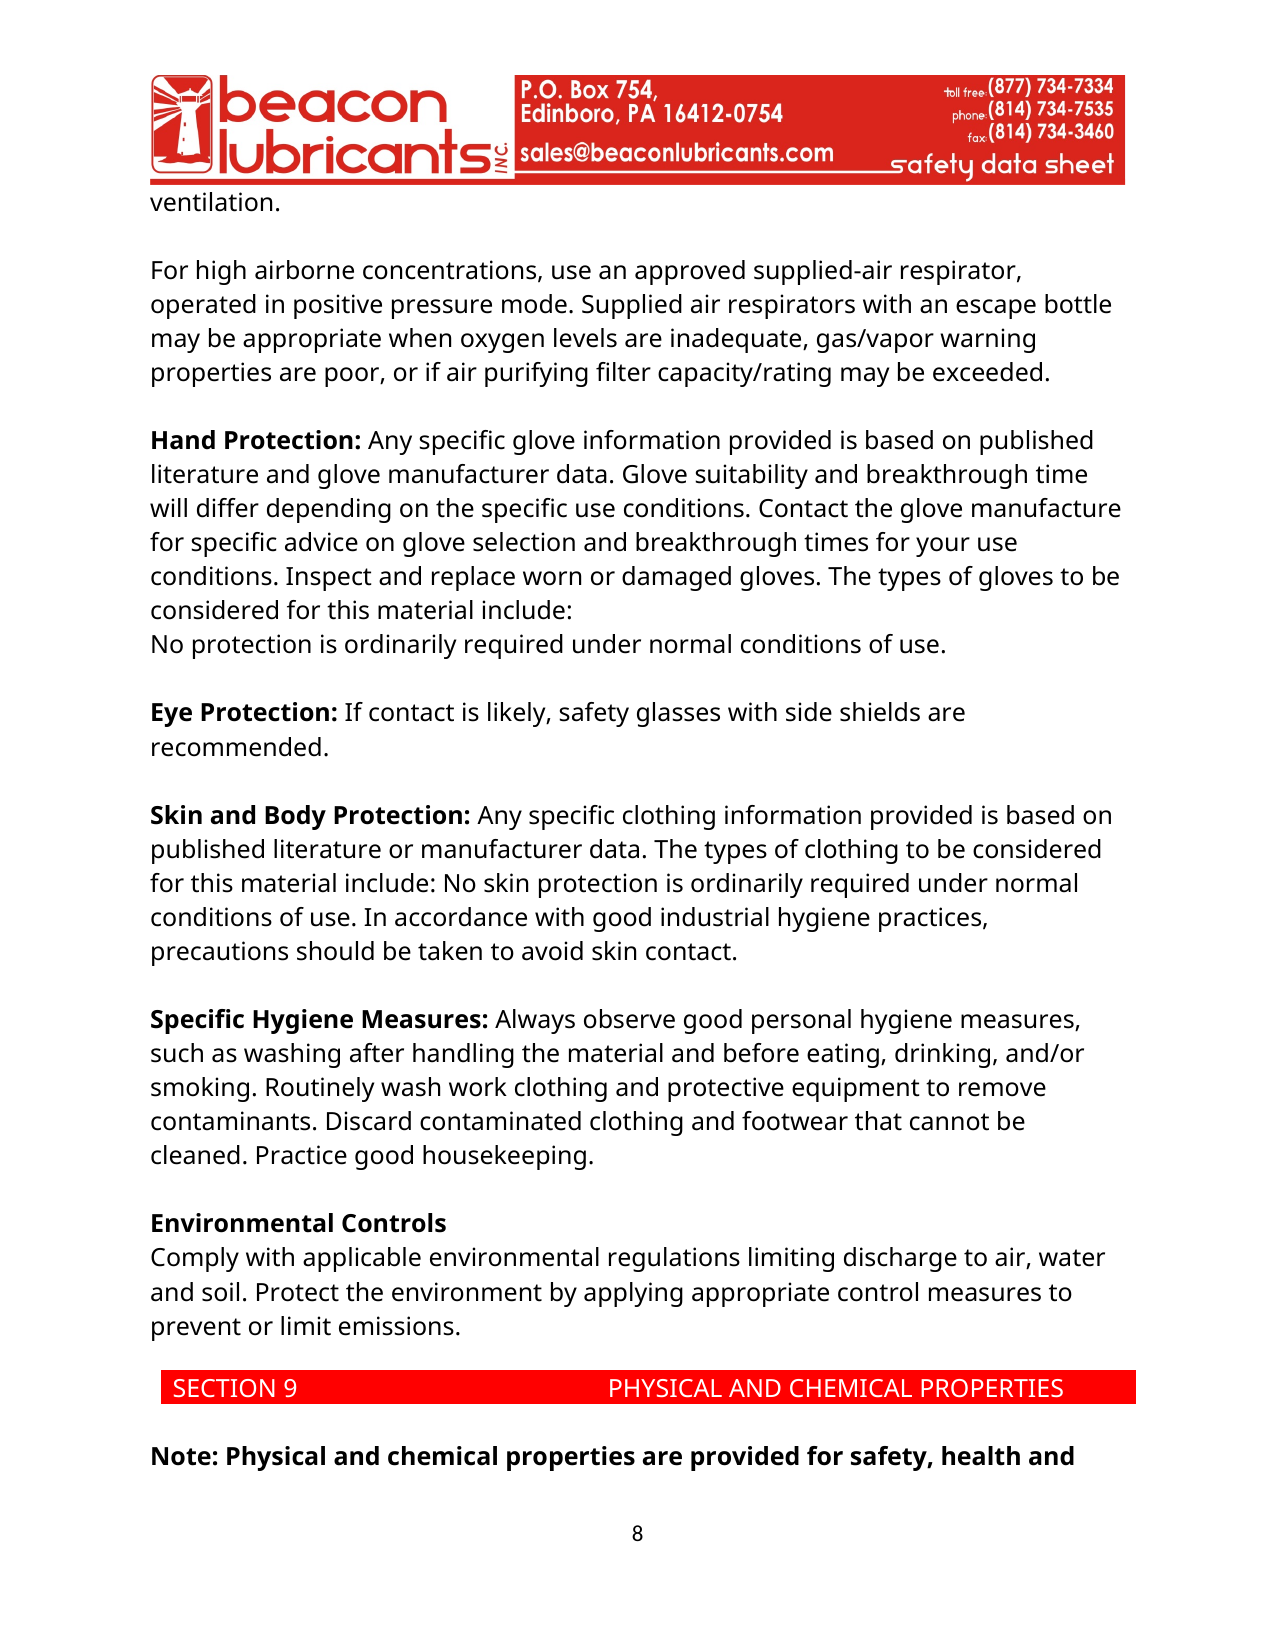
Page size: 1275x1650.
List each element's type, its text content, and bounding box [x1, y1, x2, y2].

picture [150, 75, 1125, 185]
table_header SECTION 9 PHYSICAL AND CHEMICAL PROPERTIES [161, 1370, 1136, 1404]
